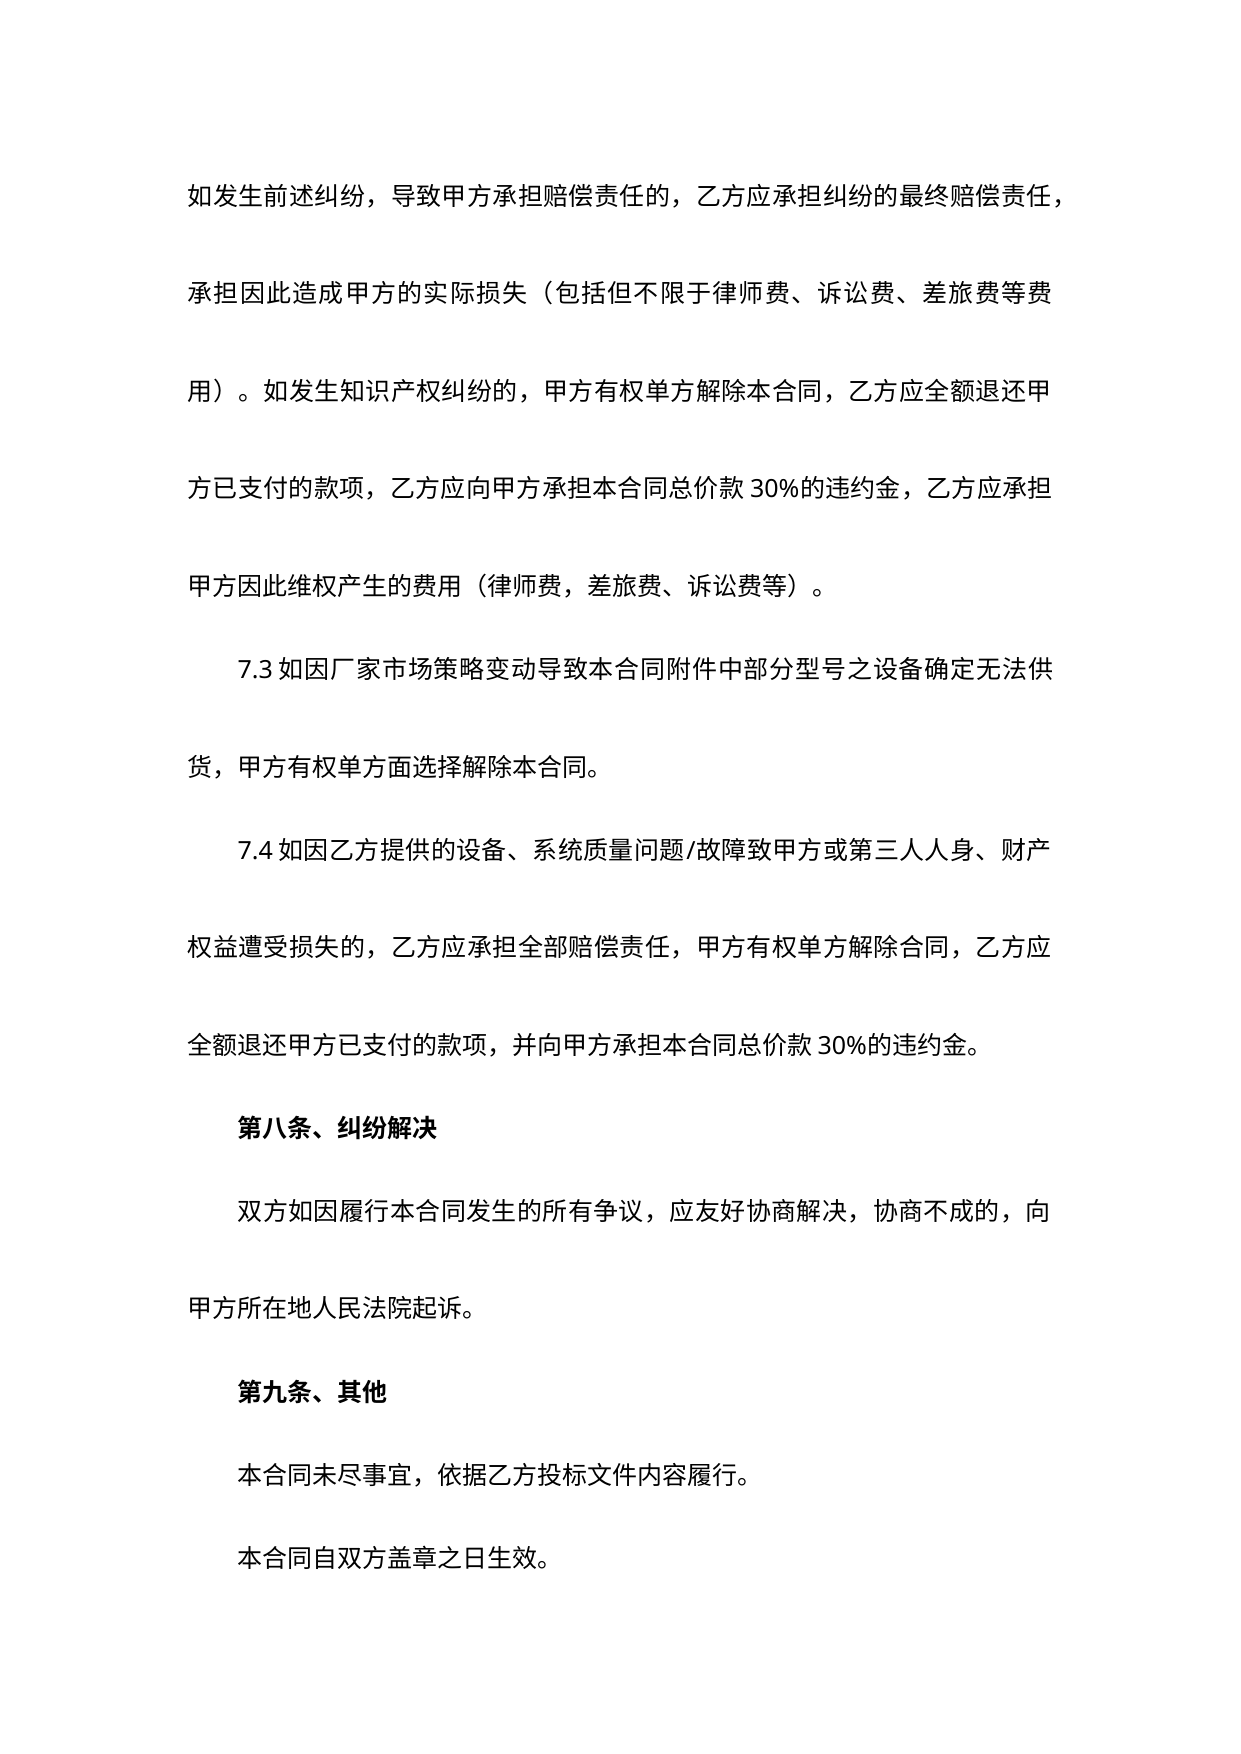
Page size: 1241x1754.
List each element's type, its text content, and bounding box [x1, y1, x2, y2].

text 7.3如因厂家市场策略变动导致本合同附件中部分型号之设备确定无法供货，甲方有权单方面选择解除本合同。 [187, 635, 1053, 798]
text 7.4如因乙方提供的设备、系统质量问题/故障致甲方或第三人人身、财产权益遭受损失的，乙方应承担全部赔偿责任，甲方有权单方解除合同，乙方应全额退还甲方已支付的款项，并向甲方承担本合同总价款30%的违约金。 [187, 816, 1053, 1076]
text 双方如因履行本合同发生的所有争议，应友好协商解决，协商不成的，向甲方所在地人民法院起诉。 [187, 1177, 1053, 1339]
text 本合同未尽事宜，依据乙方投标文件内容履行。 [187, 1441, 1053, 1506]
text 第八条、纠纷解决 [187, 1094, 1053, 1159]
text 第九条、其他 [187, 1358, 1053, 1423]
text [187, 162, 1053, 617]
text 本合同自双方盖章之日生效。 [187, 1524, 1053, 1589]
